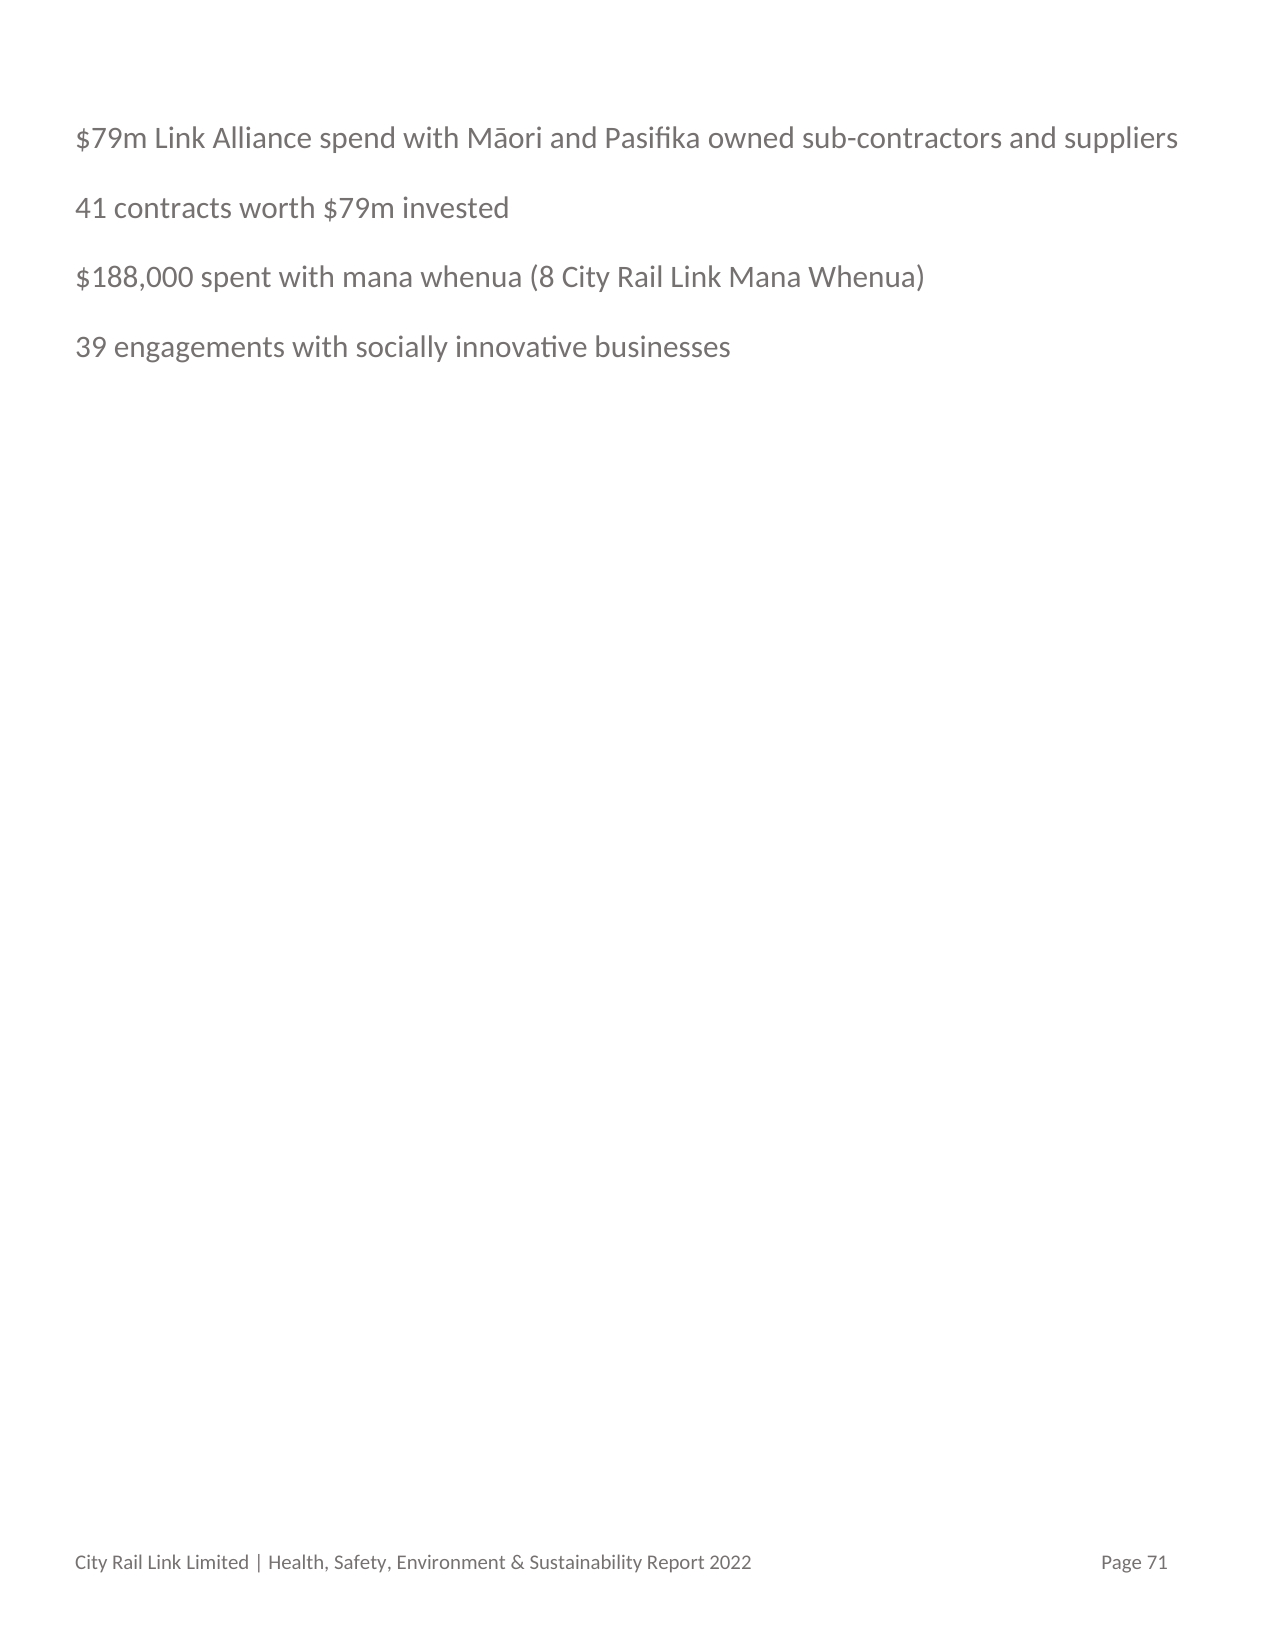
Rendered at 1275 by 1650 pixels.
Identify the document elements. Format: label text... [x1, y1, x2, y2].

text 39 engagements with socially innovative businesses [75, 327, 1200, 365]
text $188,000 spent with mana whenua (8 City Rail Link Mana Whenua) [75, 257, 1200, 296]
text 41 contracts worth $79m invested [75, 188, 1200, 226]
text $79m Link Alliance spend with Māori and Pasifika owned sub-contractors and suppliers [75, 118, 1200, 156]
